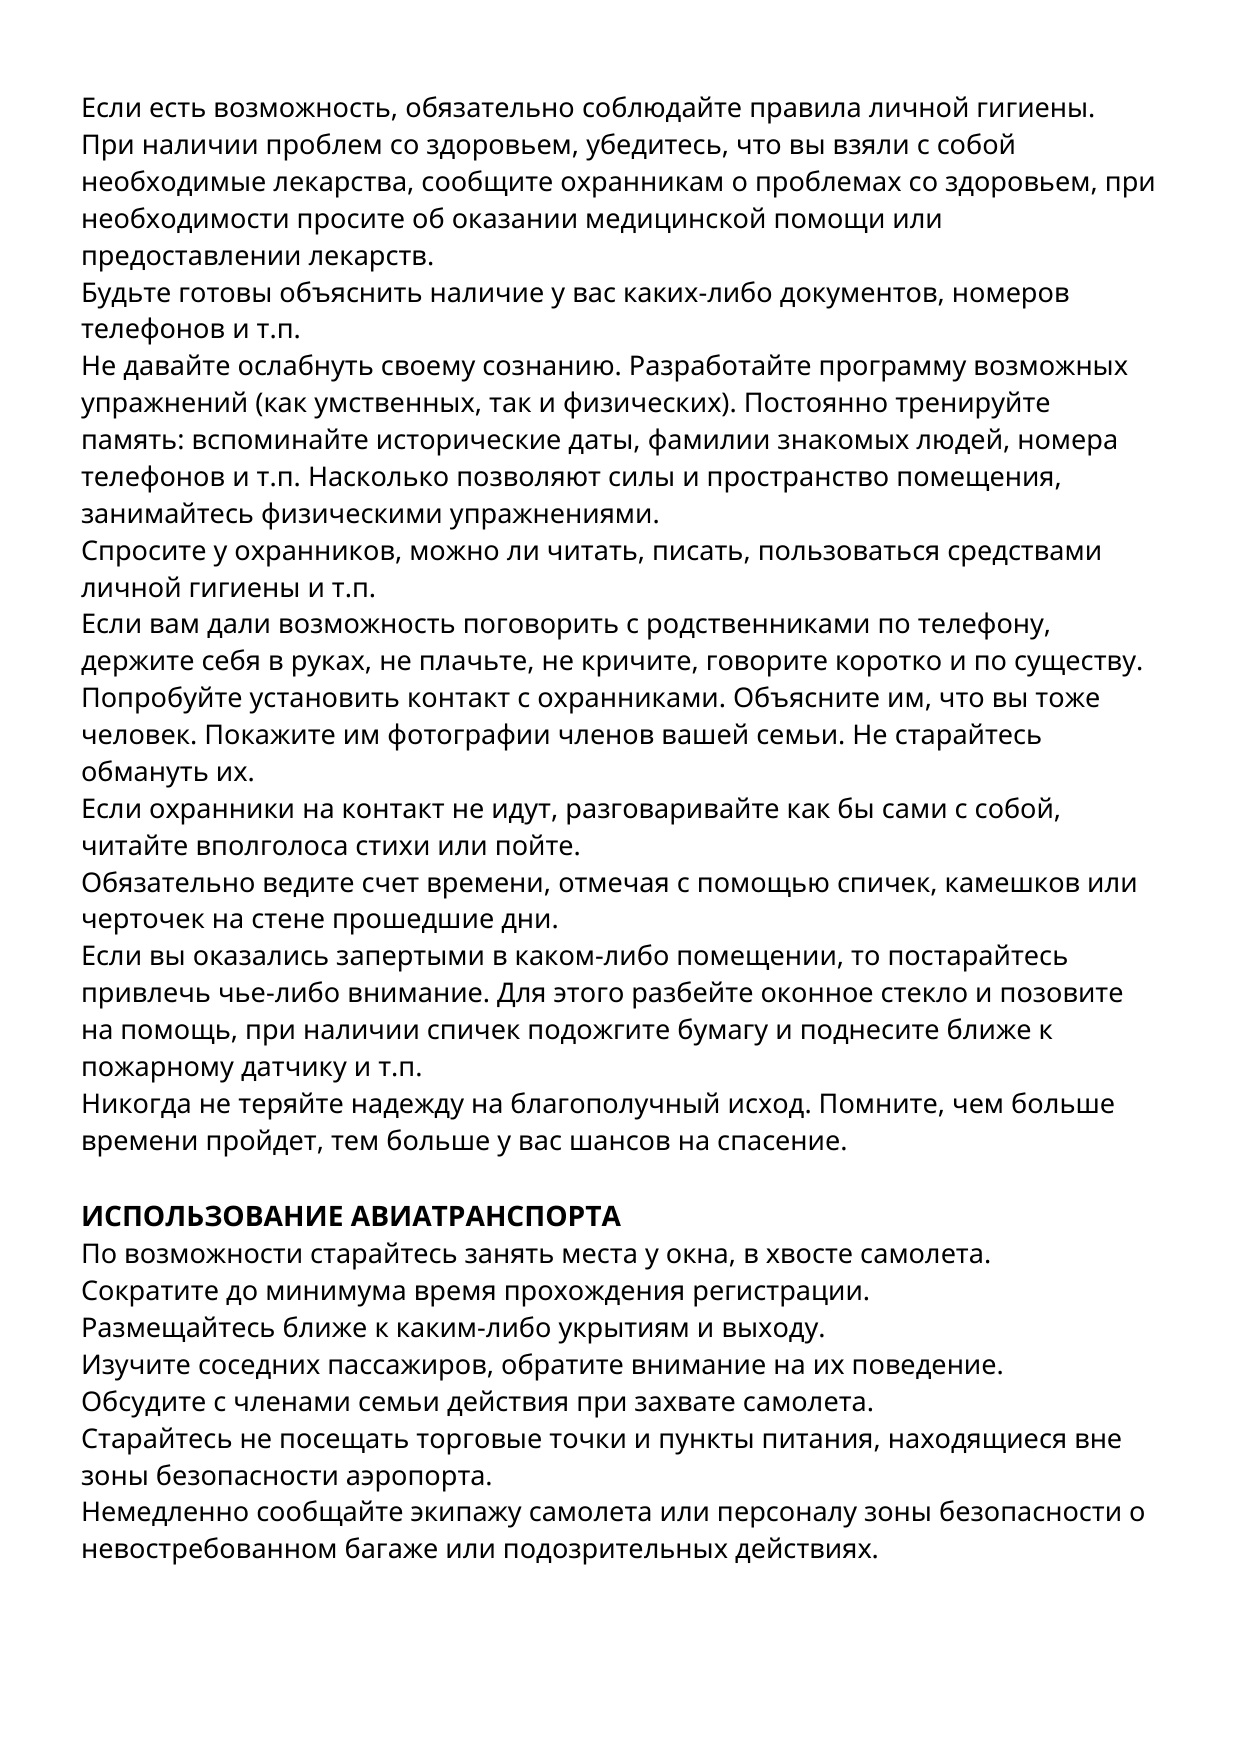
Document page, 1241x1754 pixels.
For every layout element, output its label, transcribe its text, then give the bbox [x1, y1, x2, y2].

text Если вам дали возможность поговорить с родственниками по телефону, держите себя в руках, не плачьте, не кричите, говорите коротко и по существу. Попробуйте установить контакт с охранниками. Объясните им, что вы тоже человек. Покажите им фотографии членов вашей семьи. Не старайтесь обмануть их. [81, 605, 1159, 789]
text Не давайте ослабнуть своему сознанию. Разработайте программу возможных упражнений (как умственных, так и физических). Постоянно тренируйте память: вспоминайте исторические даты, фамилии знакомых людей, номера телефонов и т.п. Насколько позволяют силы и пространство помещения, занимайтесь физическими упражнениями. [81, 347, 1159, 531]
text Изучите соседних пассажиров, обратите внимание на их поведение. [81, 1345, 1159, 1382]
text Старайтесь не посещать торговые точки и пункты питания, находящиеся вне зоны безопасности аэропорта. [81, 1419, 1159, 1493]
text Обсудите с членами семьи действия при захвате самолета. [81, 1382, 1159, 1419]
text ИСПОЛЬЗОВАНИЕ АВИАТРАНСПОРТА [81, 1196, 1159, 1235]
text Размещайтесь ближе к каким-либо укрытиям и выходу. [81, 1308, 1159, 1345]
text Обязательно ведите счет времени, отмечая с помощью спичек, камешков или черточек на стене прошедшие дни. [81, 863, 1159, 937]
text Сократите до минимума время прохождения регистрации. [81, 1272, 1159, 1308]
text По возможности старайтесь занять места у окна, в хвосте самолета. [81, 1235, 1159, 1272]
text Если вы оказались запертыми в каком-либо помещении, то постарайтесь привлечь чье-либо внимание. Для этого разбейте оконное стекло и позовите на помощь, при наличии спичек подожгите бумагу и поднесите ближе к пожарному датчику и т.п. [81, 937, 1159, 1084]
text Будьте готовы объяснить наличие у вас каких-либо документов, номеров телефонов и т.п. [81, 273, 1159, 347]
text Немедленно сообщайте экипажу самолета или персоналу зоны безопасности о невостребованном багаже или подозрительных действиях. [81, 1493, 1159, 1567]
text Спросите у охранников, можно ли читать, писать, пользоваться средствами личной гигиены и т.п. [81, 531, 1159, 605]
text При наличии проблем со здоровьем, убедитесь, что вы взяли с собой необходимые лекарства, сообщите охранникам о проблемах со здоровьем, при необходимости просите об оказании медицинской помощи или предоставлении лекарств. [81, 126, 1159, 273]
text Если есть возможность, обязательно соблюдайте правила личной гигиены. [81, 89, 1159, 126]
text Никогда не теряйте надежду на благополучный исход. Помните, чем больше времени пройдет, тем больше у вас шансов на спасение. [81, 1084, 1159, 1158]
text Если охранники на контакт не идут, разговаривайте как бы сами с собой, читайте вполголоса стихи или пойте. [81, 789, 1159, 863]
